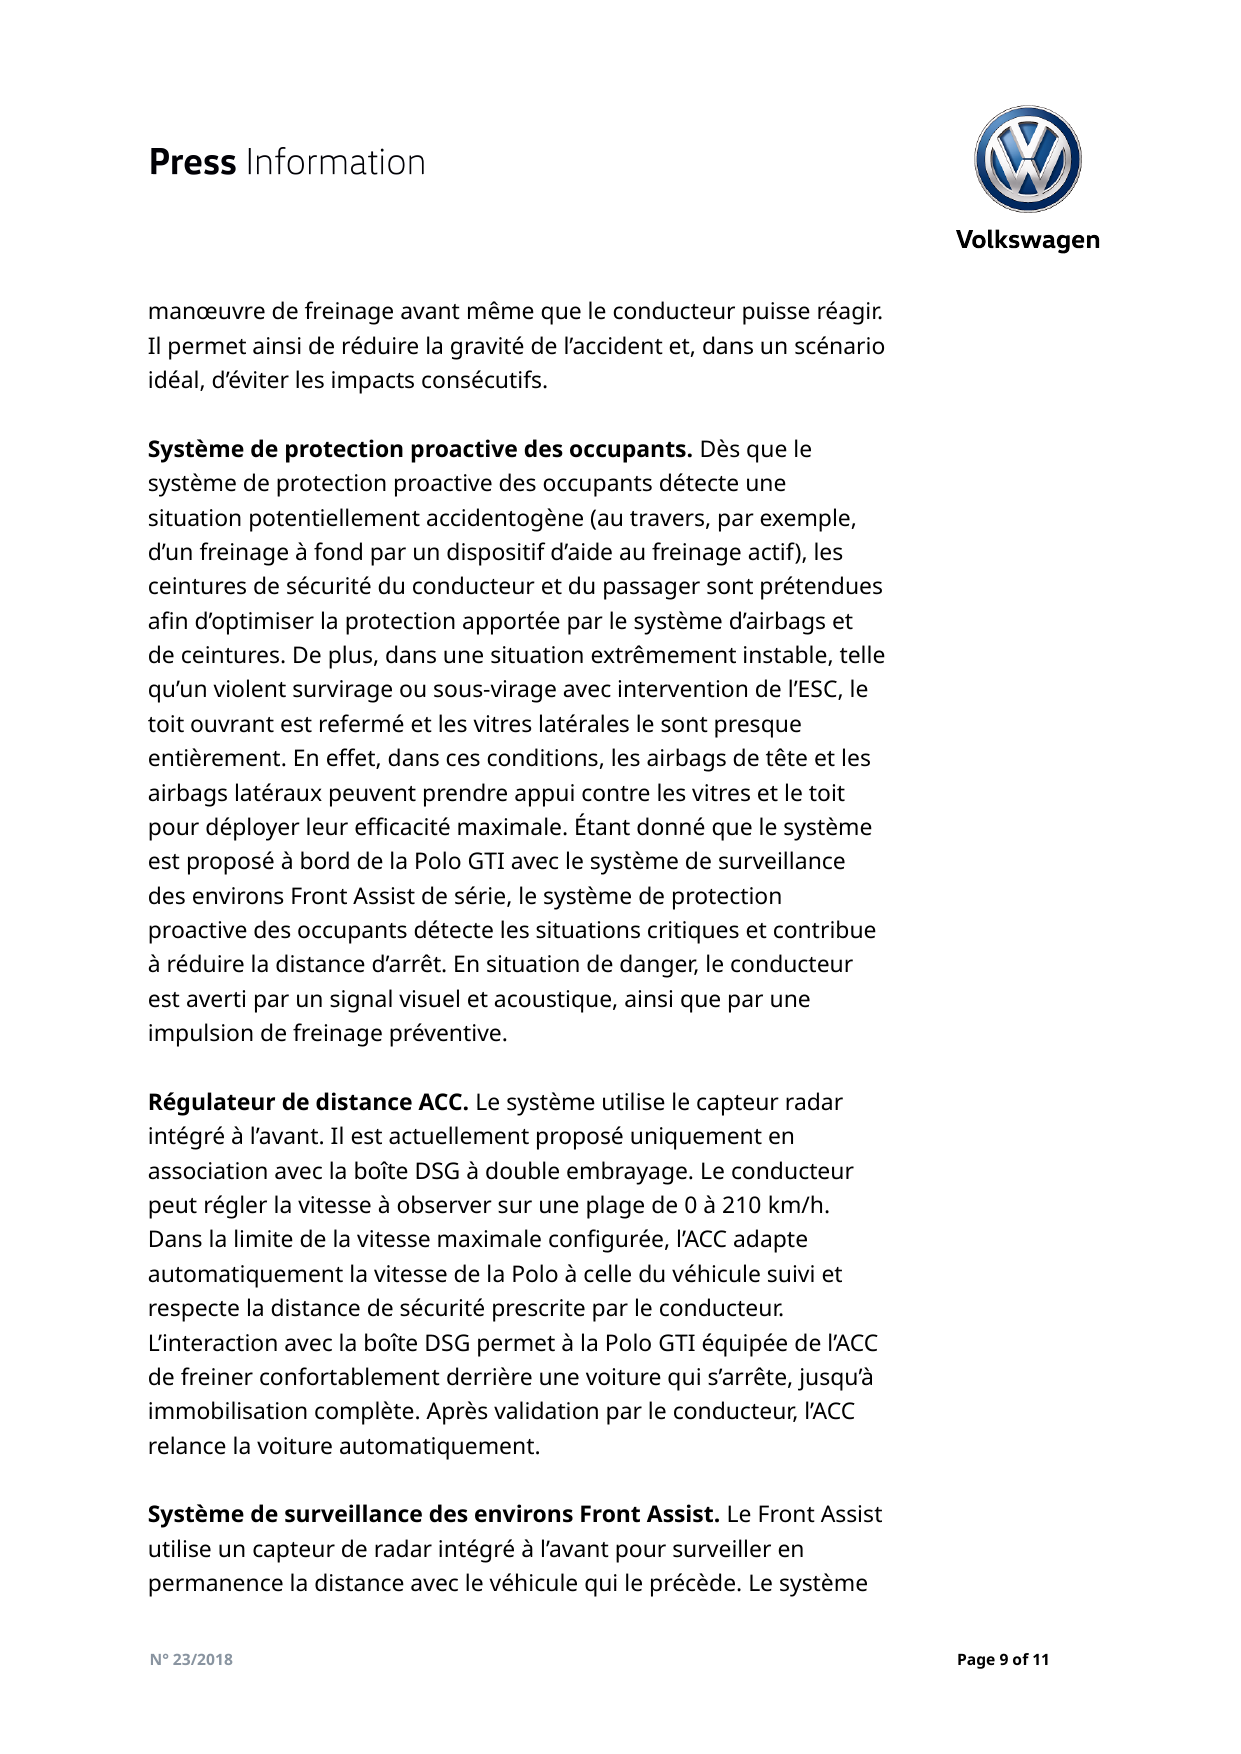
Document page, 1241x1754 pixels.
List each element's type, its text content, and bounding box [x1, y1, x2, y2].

text Régulateur de distance ACC. Le système utilise le capteur radar intégré à l’avant. Il est actuellement proposé uniquement en association avec la boîte DSG à double embrayage. Le conducteur peut régler la vitesse à observer sur une plage de 0 à 210 km/h. Dans la limite de la vitesse maximale configurée, l’ACC adapte automatiquement la vitesse de la Polo à celle du véhicule suivi et respecte la distance de sécurité prescrite par le conducteur. L’interaction avec la boîte DSG permet à la Polo GTI équipée de l’ACC de freiner confortablement derrière une voiture qui s’arrête, jusqu’à immobilisation complète. Après validation par le conducteur, l’ACC relance la voiture automatiquement. [148, 1086, 886, 1461]
text Système de protection proactive des occupants. Dès que le système de protection proactive des occupants détecte une situation potentiellement accidentogène (au travers, par exemple, d’un freinage à fond par un dispositif d’aide au freinage actif), les ceintures de sécurité du conducteur et du passager sont prétendues afin d’optimiser la protection apportée par le système d’airbags et de ceintures. De plus, dans une situation extrêmement instable, telle qu’un violent survirage ou sous-virage avec intervention de l’ESC, le toit ouvrant est refermé et les vitres latérales le sont presque entièrement. En effet, dans ces conditions, les airbags de tête et les airbags latéraux peuvent prendre appui contre les vitres et le toit pour déployer leur efficacité maximale. Étant donné que le système est proposé à bord de la Polo GTI avec le système de surveillance des environs Front Assist de série, le système de protection proactive des occupants détecte les situations critiques et contribue à réduire la distance d’arrêt. En situation de danger, le conducteur est averti par un signal visuel et acoustique, ainsi que par une impulsion de freinage préventive. [148, 433, 886, 1048]
picture [967, 98, 1089, 220]
picture [150, 145, 425, 176]
